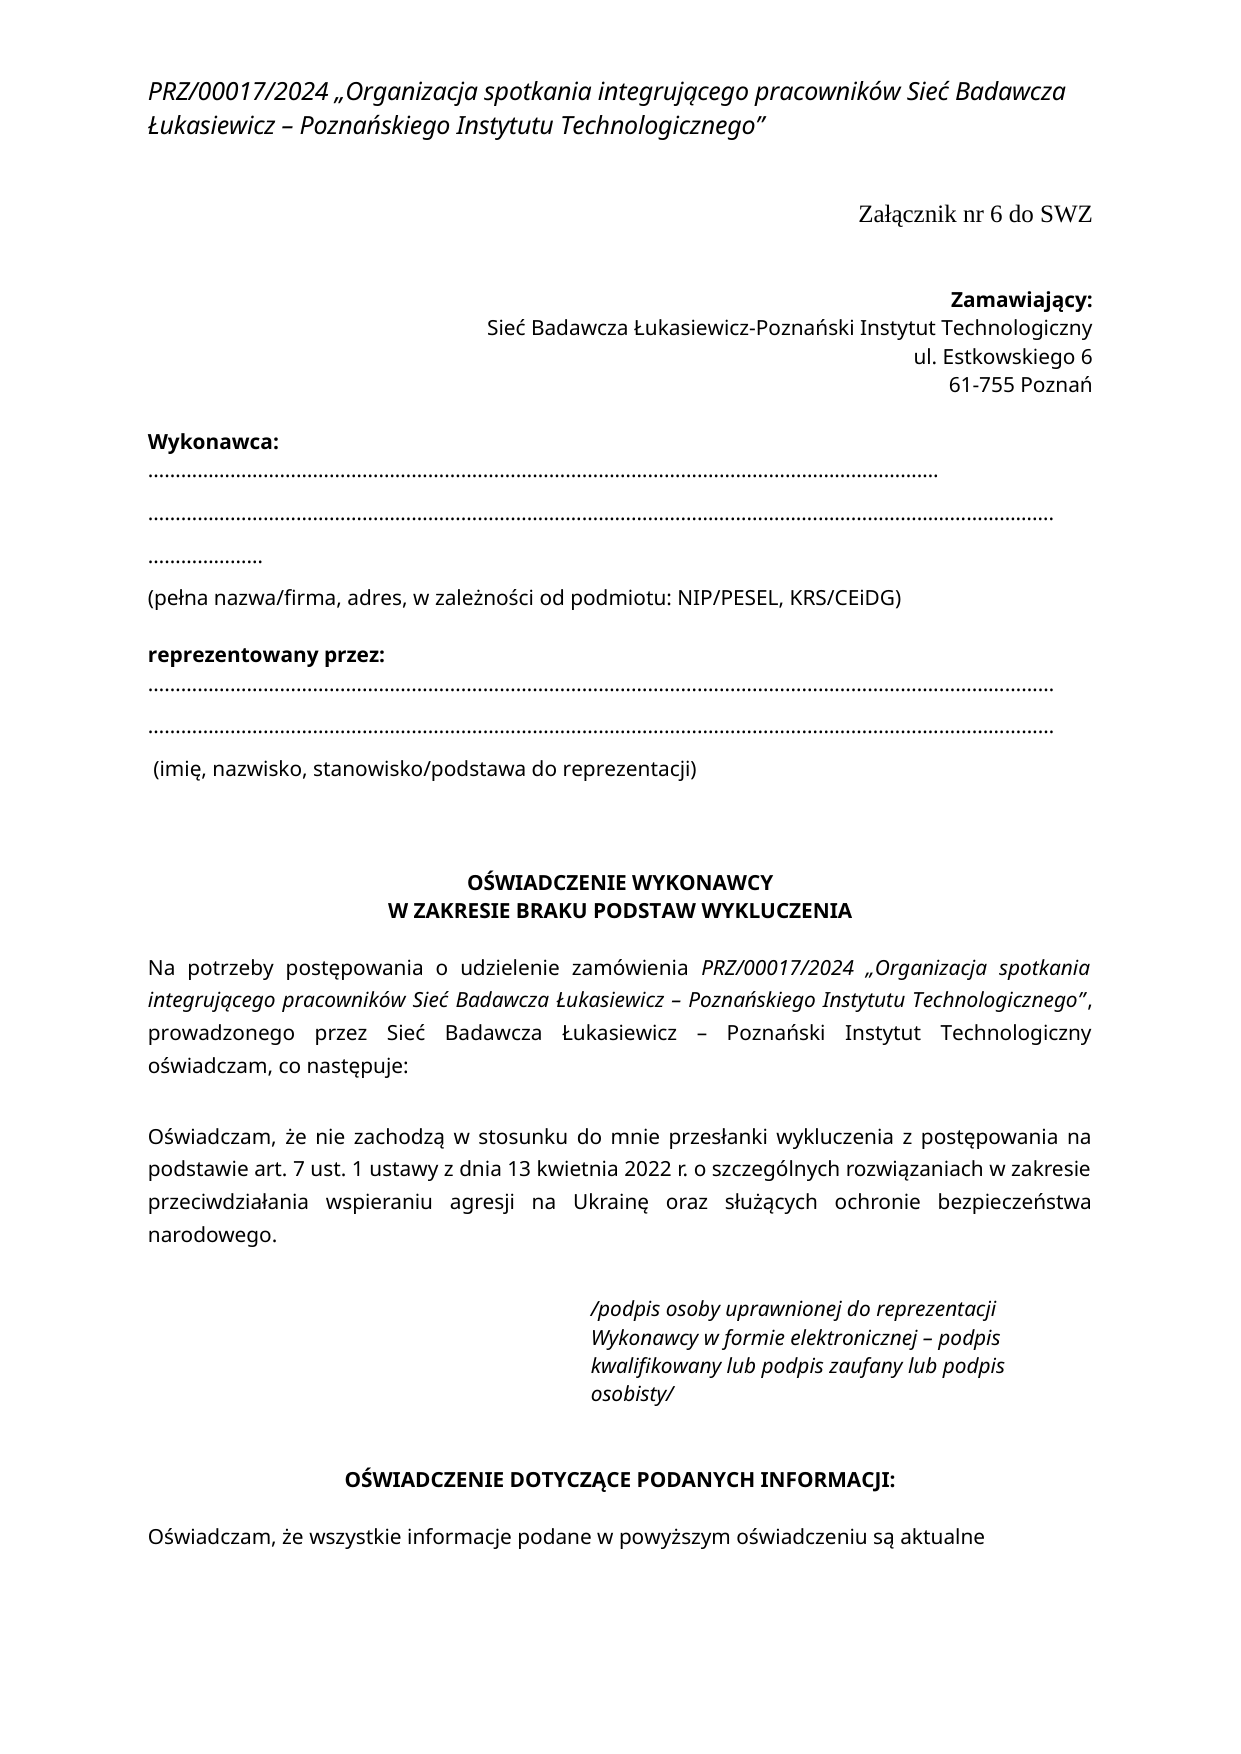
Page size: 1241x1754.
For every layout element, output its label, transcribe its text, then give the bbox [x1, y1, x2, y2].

text Zamawiający: [148, 285, 1093, 313]
text ul. Estkowskiego 6 [148, 342, 1093, 370]
text ………………………………………………….…………………………………….…………………………………….………………… [148, 669, 1093, 697]
text (pełna nazwa/firma, adres, w zależności od podmiotu: NIP/PESEL, KRS/CEiDG) [148, 583, 1093, 612]
text OŚWIADCZENIE WYKONAWCY [148, 868, 1093, 896]
text /podpis osoby uprawnionej do reprezentacji Wykonawcy w formie elektronicznej – podpis kwalifikowany lub podpis zaufany lub podpis osobisty/ [591, 1294, 1093, 1408]
text ………………………………………………….…………………………………….…………………………………….…………………………………………………………………….…………………………………….…………………………………….………………… [148, 456, 1093, 569]
text Na potrzeby postępowania o udzielenie zamówienia PRZ/00017/2024 „Organizacja spotkania integrującego pracowników Sieć Badawcza Łukasiewicz – Poznańskiego Instytutu Technologicznego”, prowadzonego przez Sieć Badawcza Łukasiewicz – Poznański Instytut Technologiczny oświadczam, co następuje: [148, 953, 1093, 1079]
text Oświadczam, że nie zachodzą w stosunku do mnie przesłanki wykluczenia z postępowania na podstawie art. 7 ust. 1 ustawy z dnia 13 kwietnia 2022 r. o szczególnych rozwiązaniach w zakresie przeciwdziałania wspieraniu agresji na Ukrainę oraz służących ochronie bezpieczeństwa narodowego. [148, 1122, 1093, 1248]
text Sieć Badawcza Łukasiewicz-Poznański Instytut Technologiczny [148, 313, 1093, 342]
text Wykonawca: [148, 427, 1093, 456]
text 61-755 Poznań [148, 370, 1093, 399]
text W ZAKRESIE BRAKU PODSTAW WYKLUCZENIA [148, 896, 1093, 924]
text (imię, nazwisko, stanowisko/podstawa do reprezentacji) [148, 754, 1093, 782]
text OŚWIADCZENIE DOTYCZĄCE PODANYCH INFORMACJI: [148, 1465, 1093, 1493]
text Oświadczam, że wszystkie informacje podane w powyższym oświadczeniu są aktualne [148, 1522, 1093, 1550]
text ………………………………………………….…………………………………….…………………………………….………………… [148, 711, 1093, 740]
text reprezentowany przez: [148, 640, 1093, 669]
